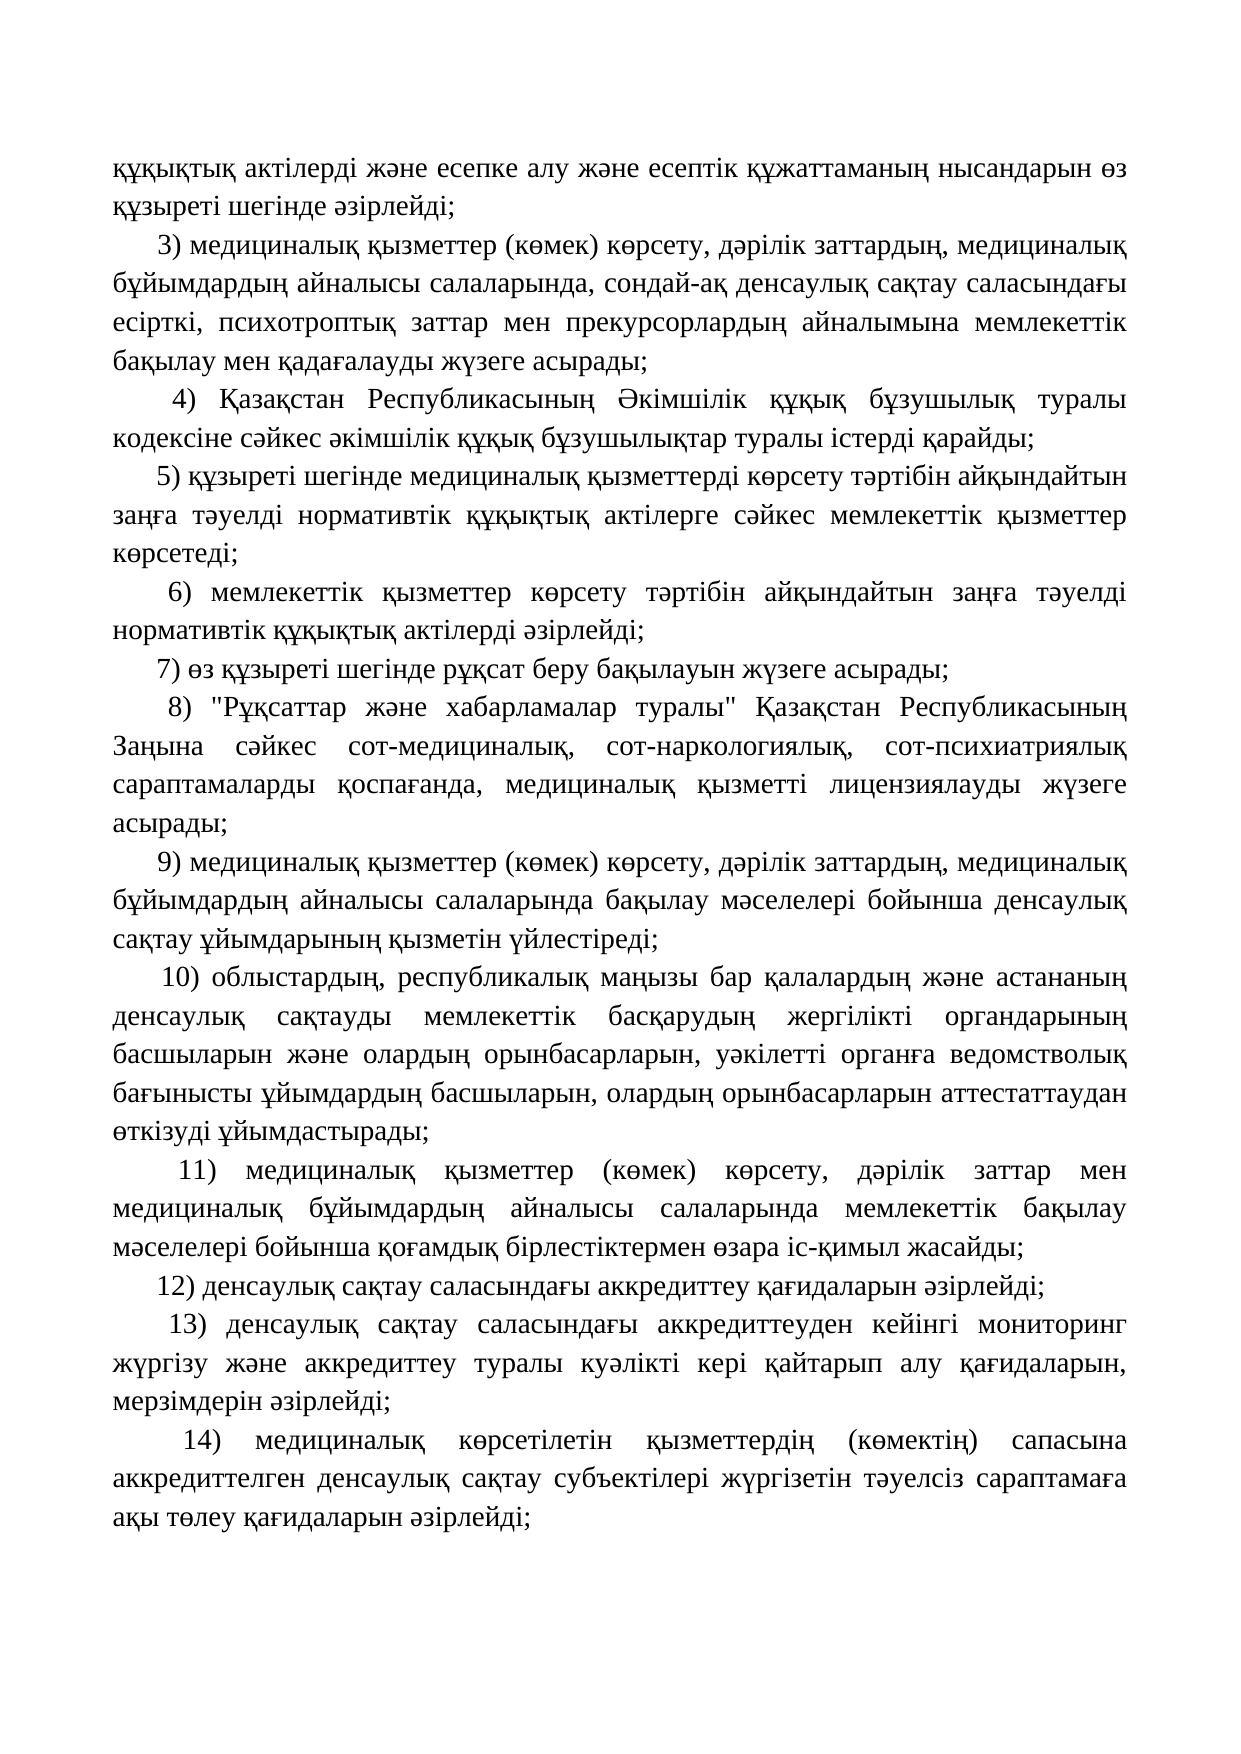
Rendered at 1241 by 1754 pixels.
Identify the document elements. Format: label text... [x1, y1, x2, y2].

text 3) медициналық қызметтер (көмек) көрсету, дәрілік заттардың, медициналық бұйымдардың айналысы салаларында, сондай-ақ денсаулық сақтау саласындағы есірткі, психотроптық заттар мен прекурсорлардың айналымына мемлекеттік бақылау мен қадағалауды жүзеге асырады; [112, 227, 1128, 376]
text 4) Қазақстан Республикасының Әкімшілік құқық бұзушылық туралы кодексіне сәйкес әкімшілік құқық бұзушылықтар туралы істерді қарайды; [112, 381, 1128, 453]
text 6) мемлекеттік қызметтер көрсету тәртібін айқындайтын заңға тәуелді нормативтік құқықтық актілерді әзірлейді; [112, 574, 1128, 646]
text 7) өз құзыреті шегінде рұқсат беру бақылауын жүзеге асырады; [112, 651, 1128, 684]
text 10) облыстардың, республикалық маңызы бар қалалардың және астананың денсаулық сақтауды мемлекеттік басқарудың жергілікті органдарының басшыларын және олардың орынбасарларын, уәкілетті органға ведомстволық бағынысты ұйымдардың басшыларын, олардың орынбасарларын аттестаттаудан өткізуді ұйымдастырады; [112, 959, 1128, 1147]
text 12) денсаулық сақтау саласындағы аккредиттеу қағидаларын әзірлейді; [112, 1268, 1128, 1301]
text 9) медициналық қызметтер (көмек) көрсету, дәрілік заттардың, медициналық бұйымдардың айналысы салаларында бақылау мәселелері бойынша денсаулық сақтау ұйымдарының қызметін үйлестіреді; [112, 844, 1128, 954]
text 13) денсаулық сақтау саласындағы аккредиттеуден кейінгі мониторинг жүргізу және аккредиттеу туралы куәлікті кері қайтарып алу қағидаларын, мерзімдерін әзірлейді; [112, 1306, 1128, 1417]
text 14) медициналық көрсетілетін қызметтердің (көмектің) сапасына аккредиттелген денсаулық сақтау субъектілері жүргізетін тәуелсіз сараптамаға ақы төлеу қағидаларын әзірлейді; [112, 1422, 1128, 1532]
text 5) құзыреті шегінде медициналық қызметтерді көрсету тәртібін айқындайтын заңға тәуелді нормативтік құқықтық актілерге сәйкес мемлекеттік қызметтер көрсетеді; [112, 458, 1128, 569]
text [112, 150, 1128, 222]
text 11) медициналық қызметтер (көмек) көрсету, дәрілік заттар мен медициналық бұйымдардың айналысы салаларында мемлекеттік бақылау мәселелері бойынша қоғамдық бірлестіктермен өзара іс-қимыл жасайды; [112, 1152, 1128, 1263]
text 8) "Рұқсаттар және хабарламалар туралы" Қазақстан Республикасының Заңына сәйкес сот-медициналық, сот-наркологиялық, сот-психиатриялық сараптамаларды қоспағанда, медициналық қызметті лицензиялауды жүзеге асырады; [112, 689, 1128, 839]
